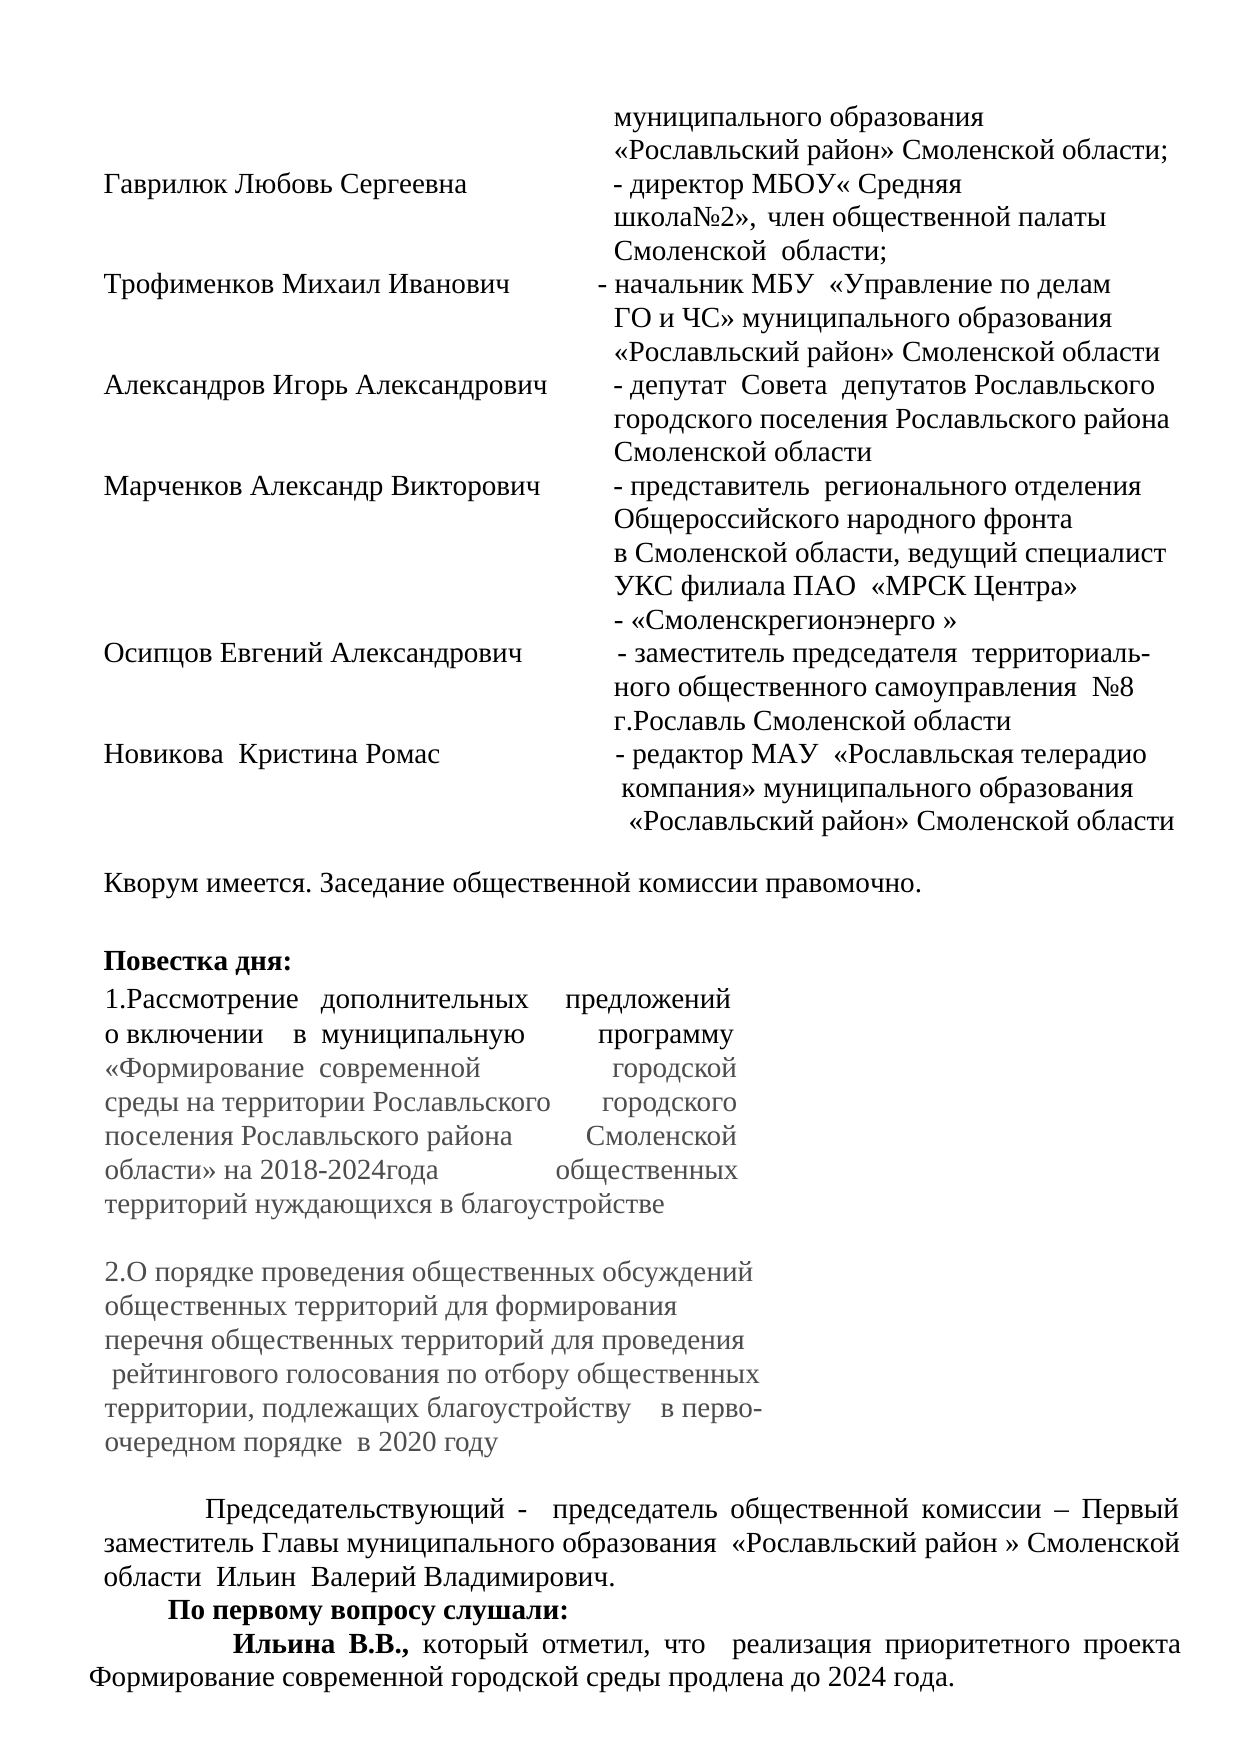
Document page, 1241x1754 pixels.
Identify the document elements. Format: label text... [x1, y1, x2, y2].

text Александров Игорь Александрович - депутат Совета депутатов Рославльского [103, 367, 1181, 401]
text 2.О порядке проведения общественных обсуждений [104, 1254, 1162, 1288]
text ного общественного самоуправления №8 [103, 669, 1181, 703]
text По первому вопросу слушали: [88, 1592, 1181, 1626]
text о включении в муниципальную программу [104, 1016, 1162, 1049]
text «Рославльский район» Смоленской области [103, 803, 1181, 837]
text поселения Рославльского района Смоленской [104, 1118, 1162, 1151]
text Марченков Александр Викторович - представитель регионального отделения [103, 468, 1181, 501]
text муниципального образования [103, 99, 1181, 132]
text среды на территории Рославльского городского [104, 1084, 1162, 1117]
text городского поселения Рославльского района [103, 401, 1181, 434]
text «Рославльский район» Смоленской области; [103, 132, 1181, 166]
text компания» муниципального образования [103, 770, 1181, 803]
text очередном порядке в 2020 году [104, 1424, 1162, 1458]
text Общероссийского народного фронта [103, 501, 1181, 535]
text г.Рославль Смоленской области [103, 703, 1181, 736]
text Трофименков Михаил Иванович - начальник МБУ «Управление по делам [103, 267, 1181, 300]
text Ильина В.В., который отметил, что реализация приоритетного проекта Формирование современной городской среды продлена до 2024 года. [88, 1626, 1181, 1693]
text Новикова Кристина Ромас - редактор МАУ «Рославльская телерадио [103, 736, 1181, 770]
text Председательствующий - председатель общественной комиссии – Первый заместитель Главы муниципального образования «Рославльский район » Смоленской области Ильин Валерий Владимирович. [103, 1492, 1181, 1592]
text территорий нуждающихся в благоустройстве [104, 1186, 1162, 1219]
text Смоленской области [103, 434, 1181, 468]
text общественных территорий для формирования [104, 1288, 1162, 1322]
text области» на 2018-2024года общественных [104, 1152, 1162, 1186]
text УКС филиала ПАО «МРСК Центра» [103, 568, 1181, 602]
text Осипцов Евгений Александрович - заместитель председателя территориаль- [103, 636, 1181, 669]
text Гаврилюк Любовь Сергеевна - директор МБОУ« Средняя [103, 166, 1181, 199]
text - «Смоленскрегионэнерго » [103, 602, 1181, 636]
text Кворум имеется. Заседание общественной комиссии правомочно. [103, 866, 1181, 899]
text рейтингового голосования по отбору общественных [104, 1356, 1162, 1390]
text школа№2», член общественной палаты [103, 199, 1181, 233]
text 1.Рассмотрение дополнительных предложений [104, 982, 1162, 1015]
text Смоленской области; [103, 233, 1181, 267]
text «Рославльский район» Смоленской области [103, 334, 1181, 367]
text перечня общественных территорий для проведения [104, 1322, 1162, 1356]
text «Формирование современной городской [104, 1050, 1162, 1083]
text Повестка дня: [103, 943, 1181, 976]
text ГО и ЧС» муниципального образования [103, 300, 1181, 334]
text территории, подлежащих благоустройству в перво- [104, 1390, 1162, 1424]
text в Смоленской области, ведущий специалист [103, 535, 1181, 568]
